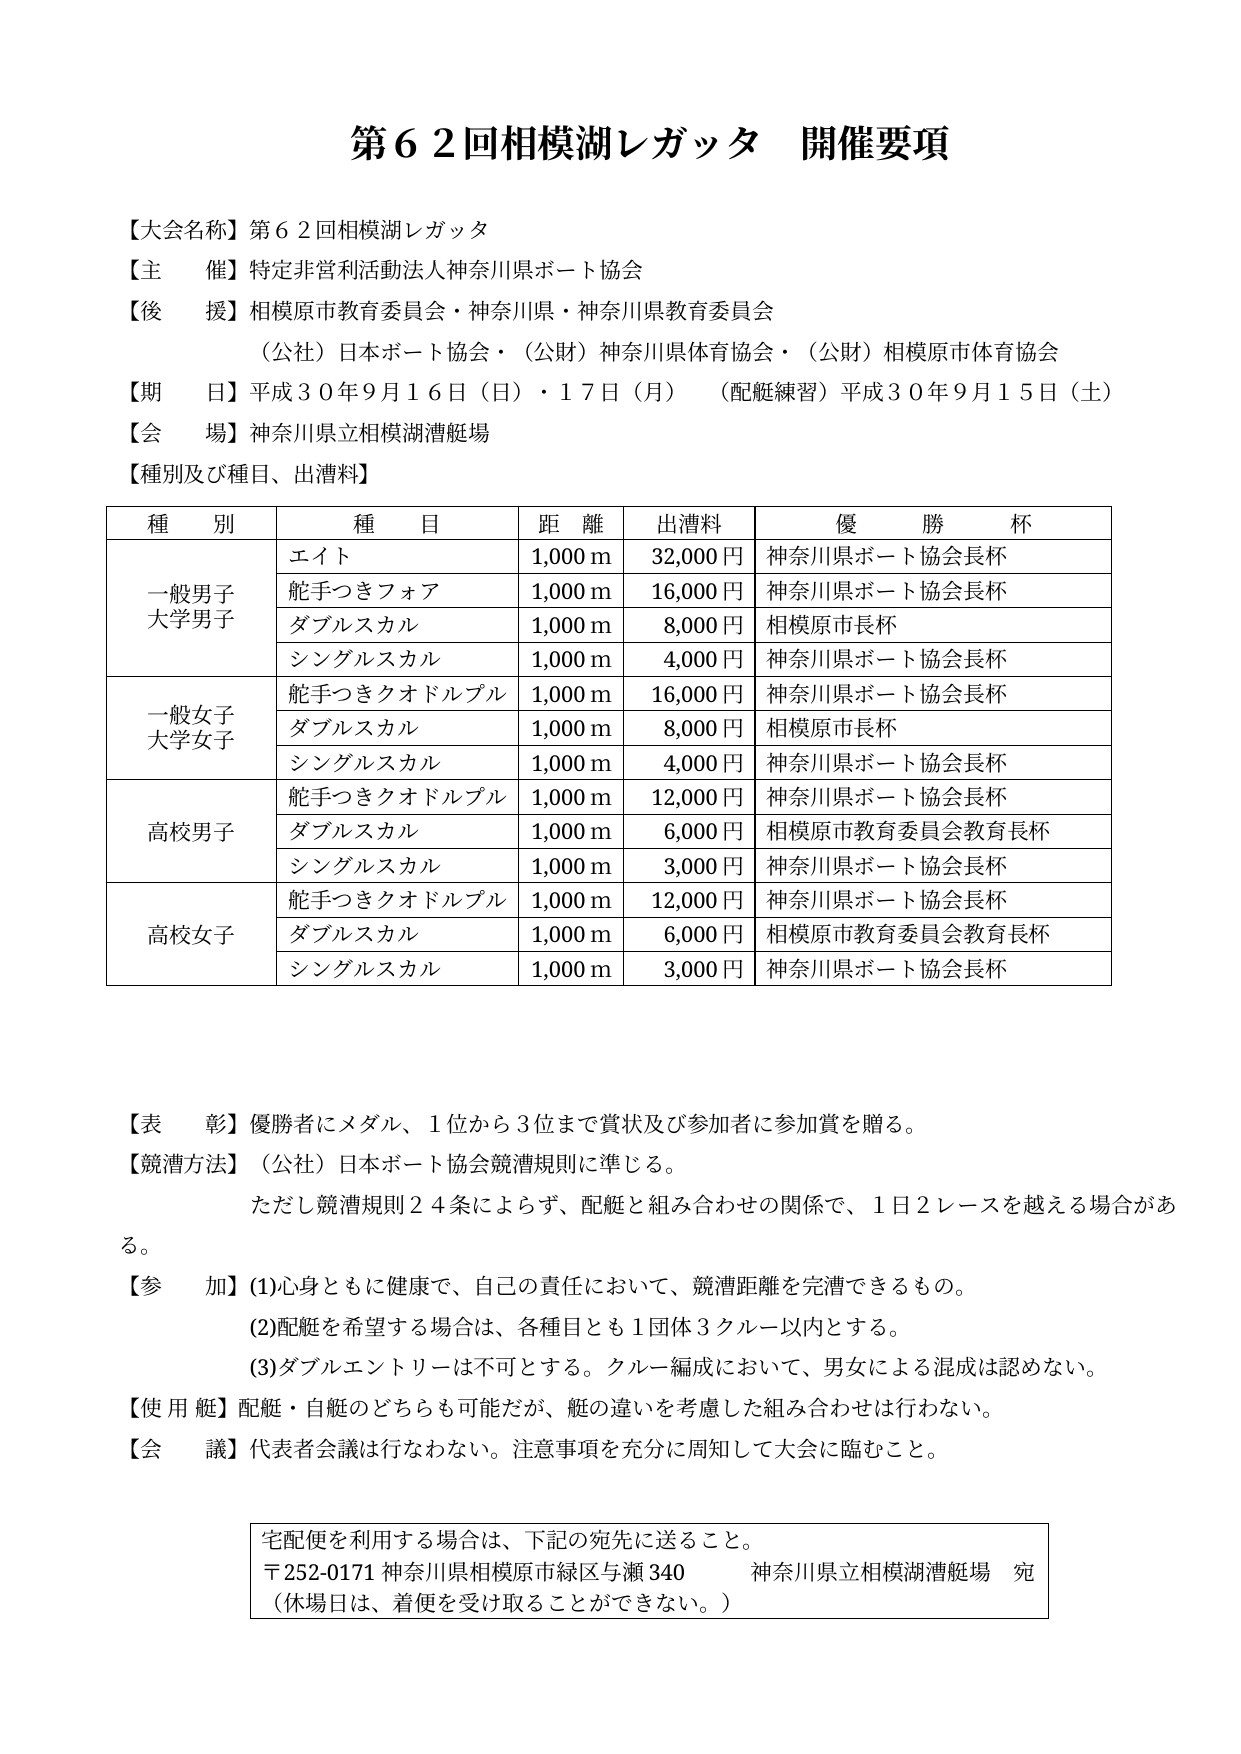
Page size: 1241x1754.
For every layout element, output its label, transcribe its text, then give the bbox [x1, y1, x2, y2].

table_cell 1,000ｍ [519, 608, 623, 642]
table_cell 1,000ｍ [519, 780, 623, 813]
table_cell ダブルスカル [277, 711, 518, 745]
text (2)配艇を希望する場合は、各種目とも１団体３クルー以内とする。 [118, 1305, 1181, 1346]
table_cell 1,000ｍ [519, 643, 623, 676]
table_cell 12,000円 [624, 883, 754, 917]
text 【競漕方法】（公社）日本ボート協会競漕規則に準じる。 [118, 1143, 1181, 1183]
table_cell 1,000ｍ [519, 746, 623, 779]
table_header 優 勝 杯 [756, 507, 1111, 538]
text 【後 援】相模原市教育委員会・神奈川県・神奈川県教育委員会 [118, 290, 1181, 330]
table_header 出漕料 [624, 507, 754, 538]
table_cell ダブルスカル [277, 608, 518, 642]
table_cell 神奈川県ボート協会長杯 [756, 883, 1111, 917]
table_cell 相模原市長杯 [756, 608, 1111, 642]
table_cell 神奈川県ボート協会長杯 [756, 540, 1111, 573]
text 【使 用 艇】配艇・自艇のどちらも可能だが、艇の違いを考慮した組み合わせは行わない。 [118, 1387, 1181, 1427]
table_cell 1,000ｍ [519, 815, 623, 848]
table_cell 神奈川県ボート協会長杯 [756, 780, 1111, 813]
table_cell 1,000ｍ [519, 574, 623, 607]
table_cell 1,000ｍ [519, 677, 623, 710]
table_header 種 別 [107, 507, 276, 538]
table_cell 8,000円 [624, 711, 754, 745]
table_cell 3,000円 [624, 849, 754, 882]
text 【種別及び種目、出漕料】 [118, 452, 1181, 493]
table_cell シングルスカル [277, 643, 518, 676]
table_cell 舵手つきクオドルプル [277, 883, 518, 917]
table_cell シングルスカル [277, 849, 518, 882]
table_cell 相模原市教育委員会教育長杯 [756, 918, 1111, 951]
table_cell 一般男子 大学男子 [107, 540, 276, 676]
text 【期 日】平成３０年９月１６日（日）・１７日（月） （配艇練習）平成３０年９月１５日（土） [118, 371, 1181, 412]
text 第６２回相模湖レガッタ 開催要項 [118, 114, 1181, 168]
table_cell 神奈川県ボート協会長杯 [756, 643, 1111, 676]
text （公社）日本ボート協会・（公財）神奈川県体育協会・（公財）相模原市体育協会 [118, 330, 1181, 371]
table_cell 16,000円 [624, 574, 754, 607]
text 【会 議】代表者会議は行なわない。注意事項を充分に周知して大会に臨むこと。 [118, 1427, 1181, 1468]
table_cell シングルスカル [277, 952, 518, 985]
table_cell 一般女子 大学女子 [107, 677, 276, 779]
table_cell 舵手つきクオドルプル [277, 677, 518, 710]
table_cell エイト [277, 540, 518, 573]
table_cell 高校男子 [107, 780, 276, 882]
table_cell 8,000円 [624, 608, 754, 642]
table_cell 神奈川県ボート協会長杯 [756, 746, 1111, 779]
table_cell 32,000円 [624, 540, 754, 573]
table_cell ダブルスカル [277, 918, 518, 951]
table_cell 4,000円 [624, 643, 754, 676]
table_cell 6,000円 [624, 918, 754, 951]
table_header 距 離 [519, 507, 623, 538]
table_cell 相模原市長杯 [756, 711, 1111, 745]
table_cell 3,000円 [624, 952, 754, 985]
text ただし競漕規則２４条によらず、配艇と組み合わせの関係で、１日２レースを越える場合がある。 [118, 1183, 1181, 1265]
table_cell 1,000ｍ [519, 849, 623, 882]
table_cell 神奈川県ボート協会長杯 [756, 952, 1111, 985]
table_cell シングルスカル [277, 746, 518, 779]
table_cell ダブルスカル [277, 815, 518, 848]
table_cell 相模原市教育委員会教育長杯 [756, 815, 1111, 848]
table_cell 舵手つきフォア [277, 574, 518, 607]
table_cell 16,000円 [624, 677, 754, 710]
table_cell 6,000円 [624, 815, 754, 848]
table_cell 1,000ｍ [519, 540, 623, 573]
table_cell 舵手つきクオドルプル [277, 780, 518, 813]
text 【会 場】神奈川県立相模湖漕艇場 [118, 412, 1181, 452]
table_cell 高校女子 [107, 883, 276, 985]
table_cell 神奈川県ボート協会長杯 [756, 677, 1111, 710]
table_header 宅配便を利用する場合は、下記の宛先に送ること。 〒252-0171 神奈川県相模原市緑区与瀬340 神奈川県立相模湖漕艇場 宛 （休場日は、着便を受け取ることができない。） [251, 1524, 1048, 1618]
table_cell 1,000ｍ [519, 952, 623, 985]
text (3)ダブルエントリーは不可とする。クルー編成において、男女による混成は認めない。 [118, 1346, 1181, 1387]
table_header 種 目 [277, 507, 518, 538]
text 【大会名称】第６２回相模湖レガッタ [118, 208, 1181, 249]
table_cell 1,000ｍ [519, 711, 623, 745]
text 【参 加】(1)心身ともに健康で、自己の責任において、競漕距離を完漕できるもの。 [118, 1265, 1181, 1305]
table_cell 神奈川県ボート協会長杯 [756, 574, 1111, 607]
table_cell 神奈川県ボート協会長杯 [756, 849, 1111, 882]
text 【表 彰】優勝者にメダル、１位から３位まで賞状及び参加者に参加賞を贈る。 [118, 1102, 1181, 1143]
table_cell 1,000ｍ [519, 918, 623, 951]
text 【主 催】特定非営利活動法人神奈川県ボート協会 [118, 249, 1181, 290]
table_cell 4,000円 [624, 746, 754, 779]
table_cell 1,000ｍ [519, 883, 623, 917]
table_cell 12,000円 [624, 780, 754, 813]
